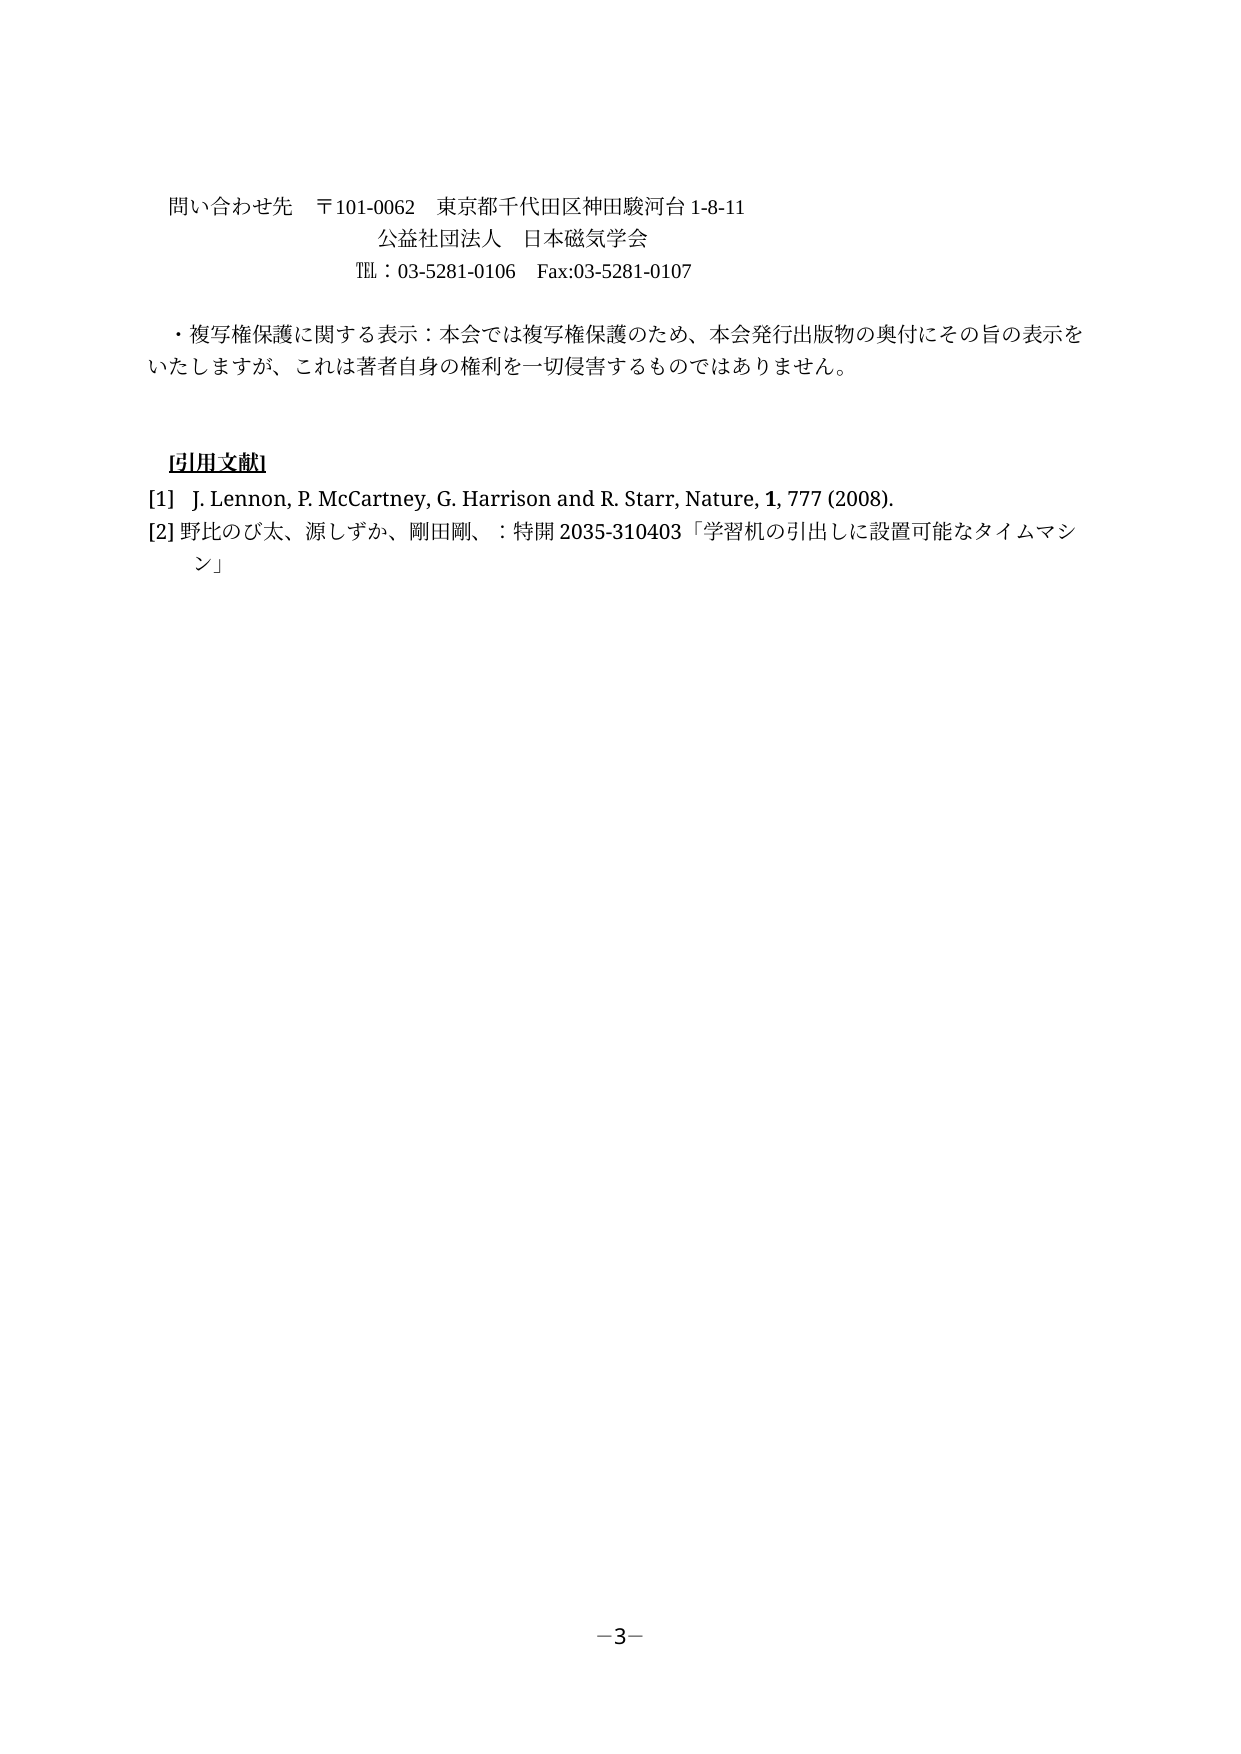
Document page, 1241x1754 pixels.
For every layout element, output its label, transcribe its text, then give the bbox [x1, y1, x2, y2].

text 問い合わせ先 〒101-0062 東京都千代田区神田駿河台1-8-11 [148, 189, 1092, 221]
text [引用文献] [148, 445, 1092, 477]
text 公益社団法人 日本磁気学会 [148, 221, 1092, 253]
text [1] J. Lennon, P. McCartney, G. Harrison and R. Starr, Nature, 1, 777 (2008). [148, 482, 1092, 514]
text ・複写権保護に関する表示：本会では複写権保護のため、本会発行出版物の奥付にその旨の表示をいたしますが、これは著者自身の権利を一切侵害するものではありません。 [148, 317, 1092, 381]
text ℡：03-5281-0106 Fax:03-5281-0107 [148, 253, 1092, 285]
text [2] 野比のび太、源しずか、剛田剛、：特開2035-310403「学習机の引出しに設置可能なタイムマシン」 [148, 514, 1092, 578]
